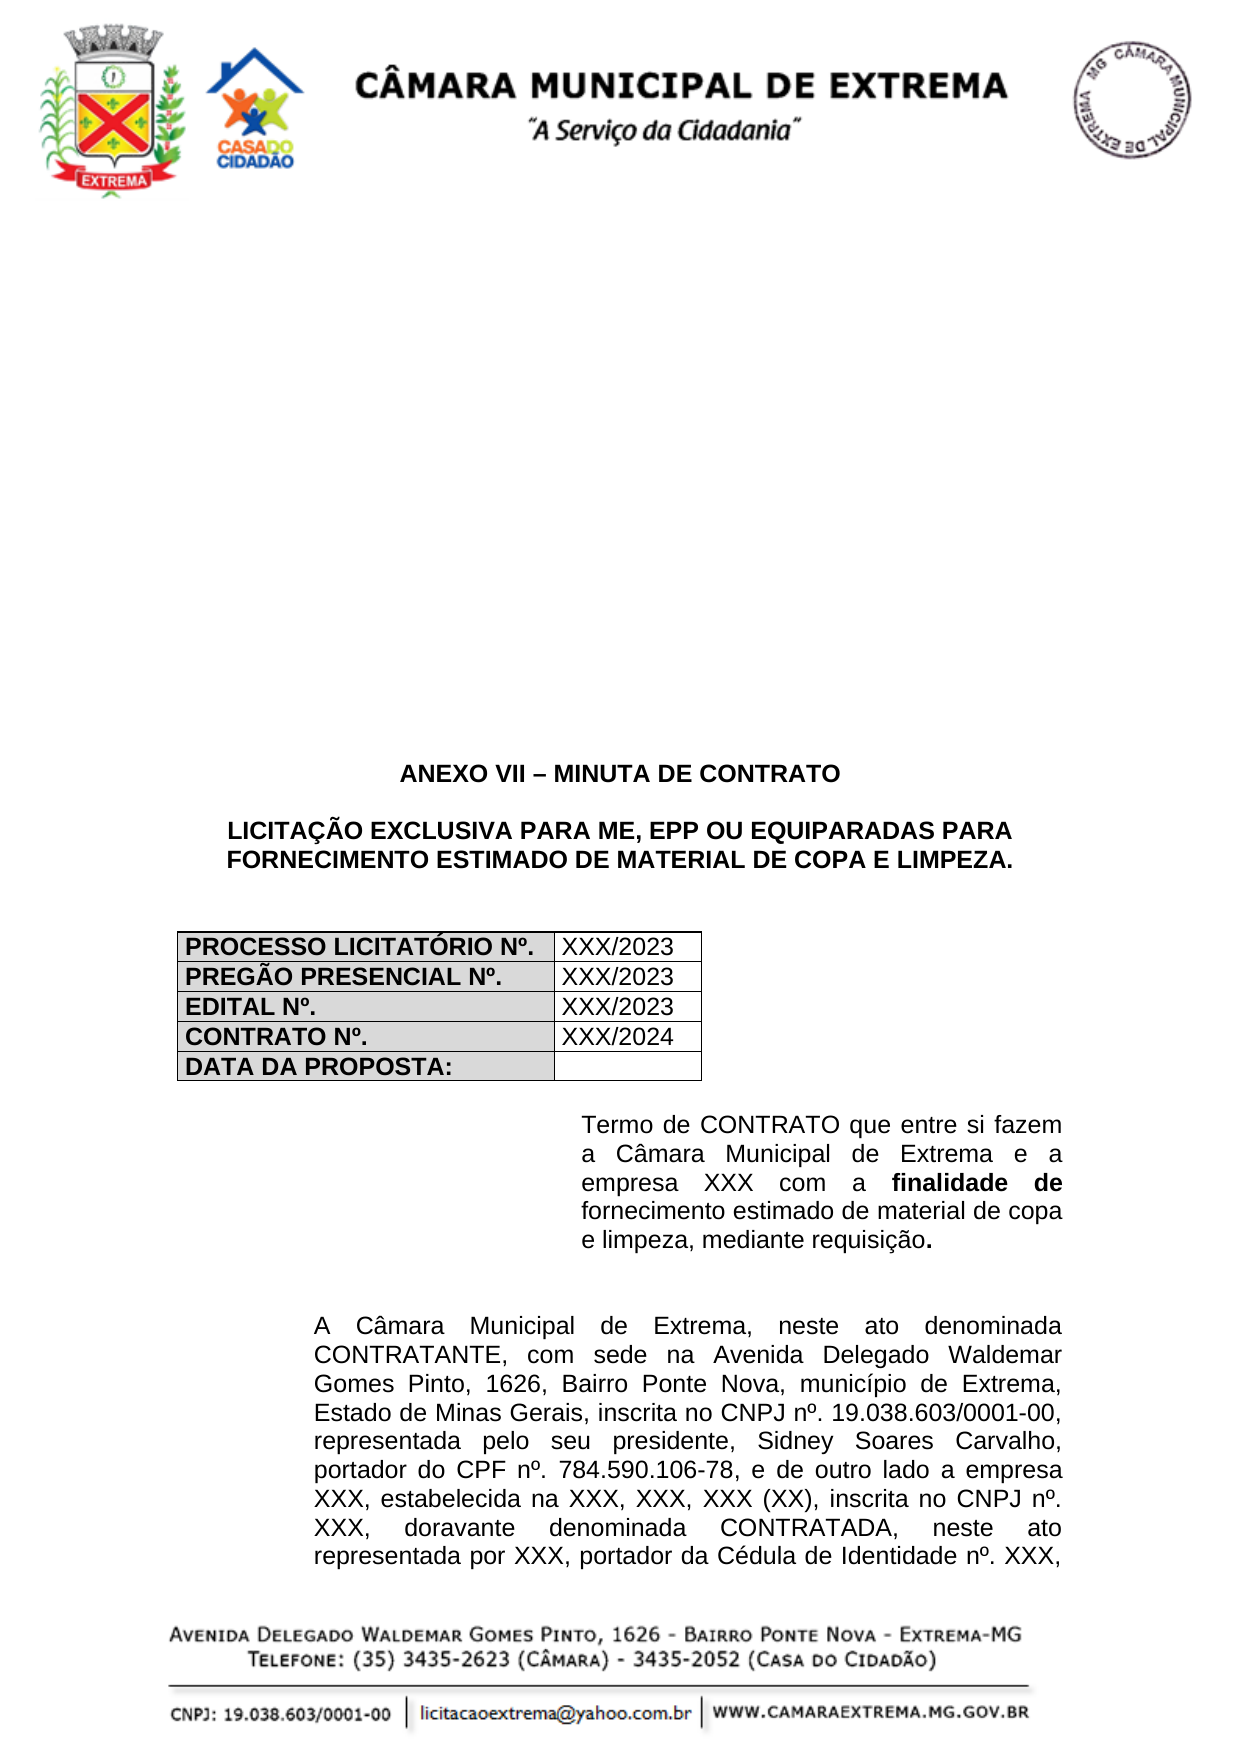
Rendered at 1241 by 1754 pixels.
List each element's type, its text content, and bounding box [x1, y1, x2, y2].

picture [0, 1598, 1240, 1754]
table_cell DATA DA PROPOSTA: [178, 1052, 554, 1080]
text ANEXO VII – MINUTA DE CONTRATO [177, 759, 1063, 788]
text Termo de CONTRATO que entre si fazem a Câmara Municipal de Extrema e a empresa XXX com a finalidade de fornecimento estimado de material de copa e limpeza, mediante requisição. [581, 1110, 1063, 1254]
table_cell CONTRATO Nº. [178, 1022, 554, 1051]
table_cell [555, 1052, 701, 1080]
table_cell EDITAL Nº. [178, 992, 554, 1021]
table_cell XXX/2024 [555, 1022, 701, 1051]
table_header XXX/2023 [555, 933, 701, 961]
table_cell XXX/2023 [555, 962, 701, 991]
picture [0, 0, 1240, 213]
table_header PROCESSO LICITATÓRIO Nº. [178, 933, 554, 961]
table_cell PREGÃO PRESENCIAL Nº. [178, 962, 554, 991]
table_cell XXX/2023 [555, 992, 701, 1021]
text LICITAÇÃO EXCLUSIVA PARA ME, EPP OU EQUIPARADAS PARA FORNECIMENTO ESTIMADO DE MATERIAL DE COPA E LIMPEZA. [177, 816, 1063, 874]
